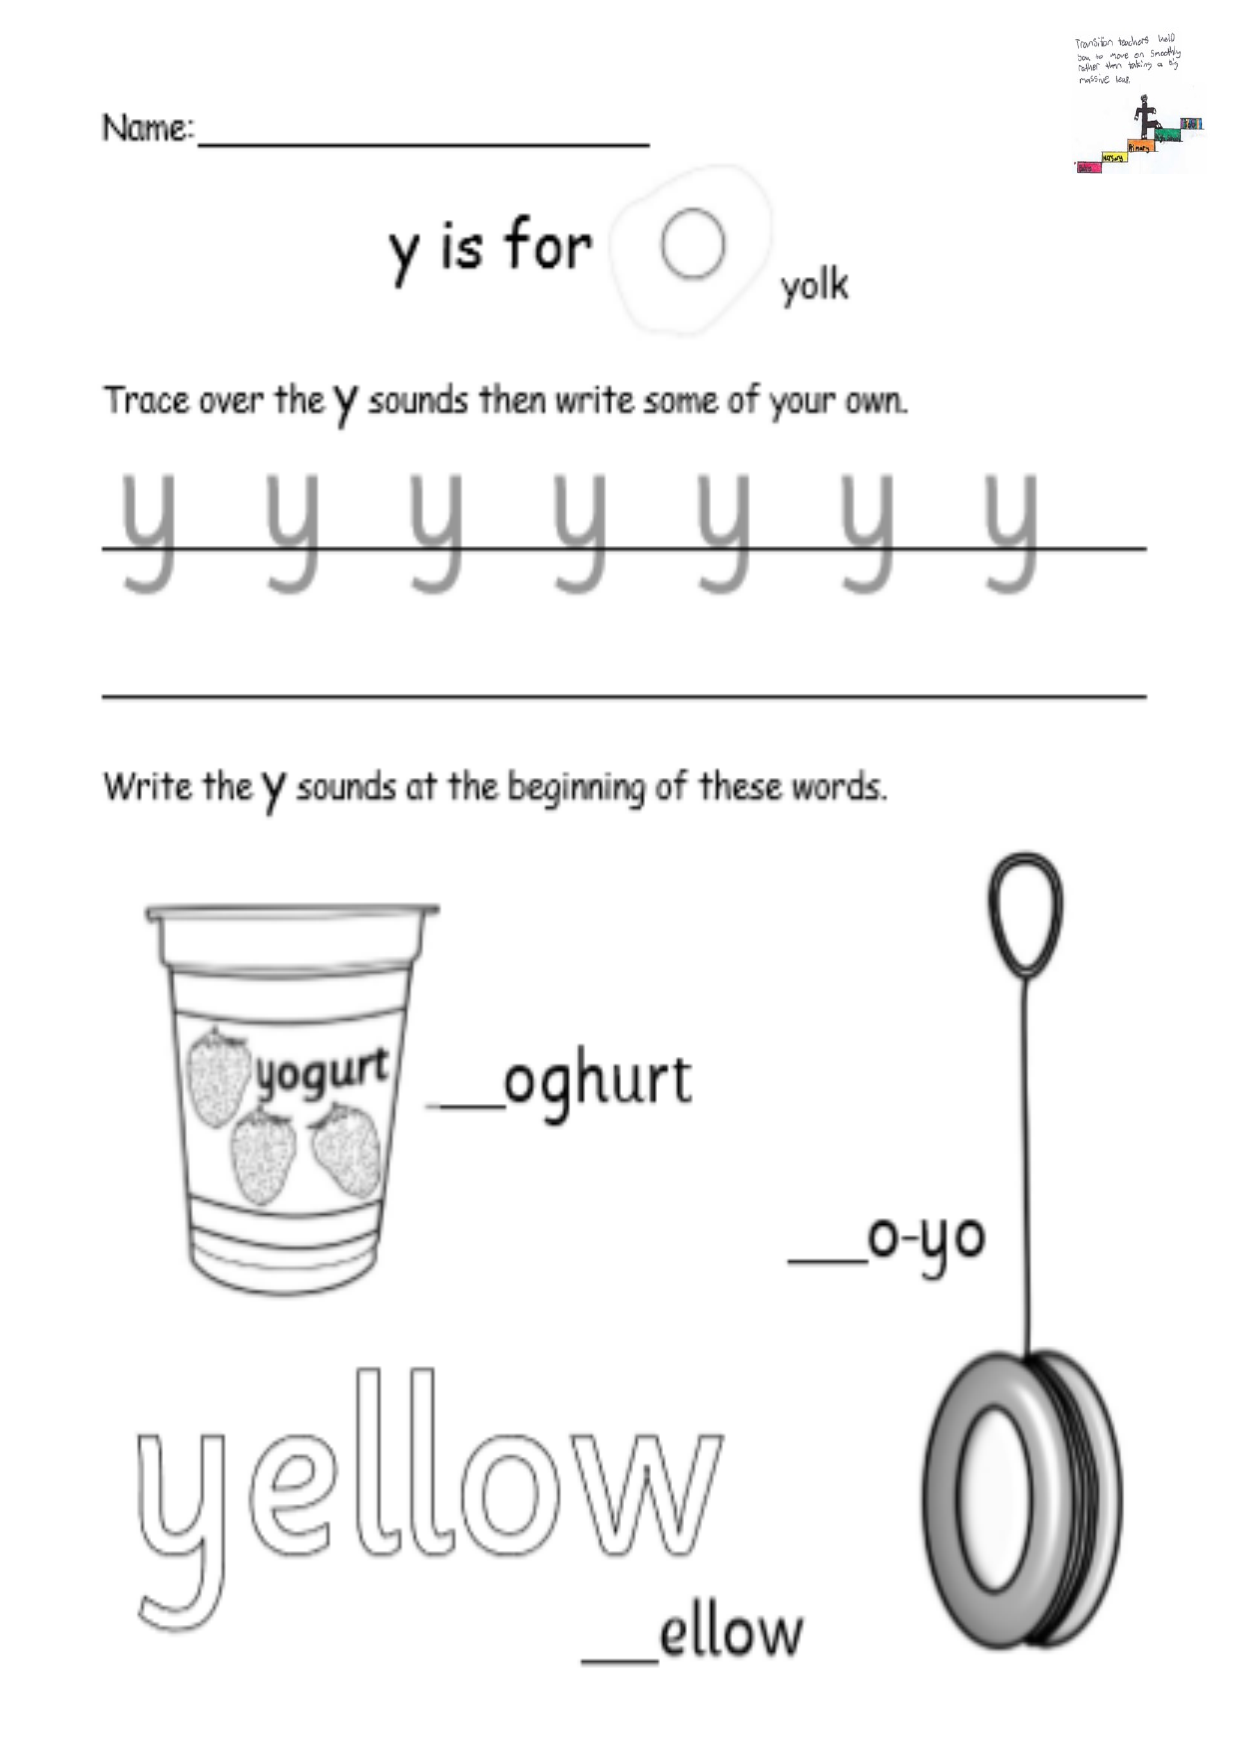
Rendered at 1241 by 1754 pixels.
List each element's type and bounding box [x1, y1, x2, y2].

picture [67, 27, 1214, 1698]
